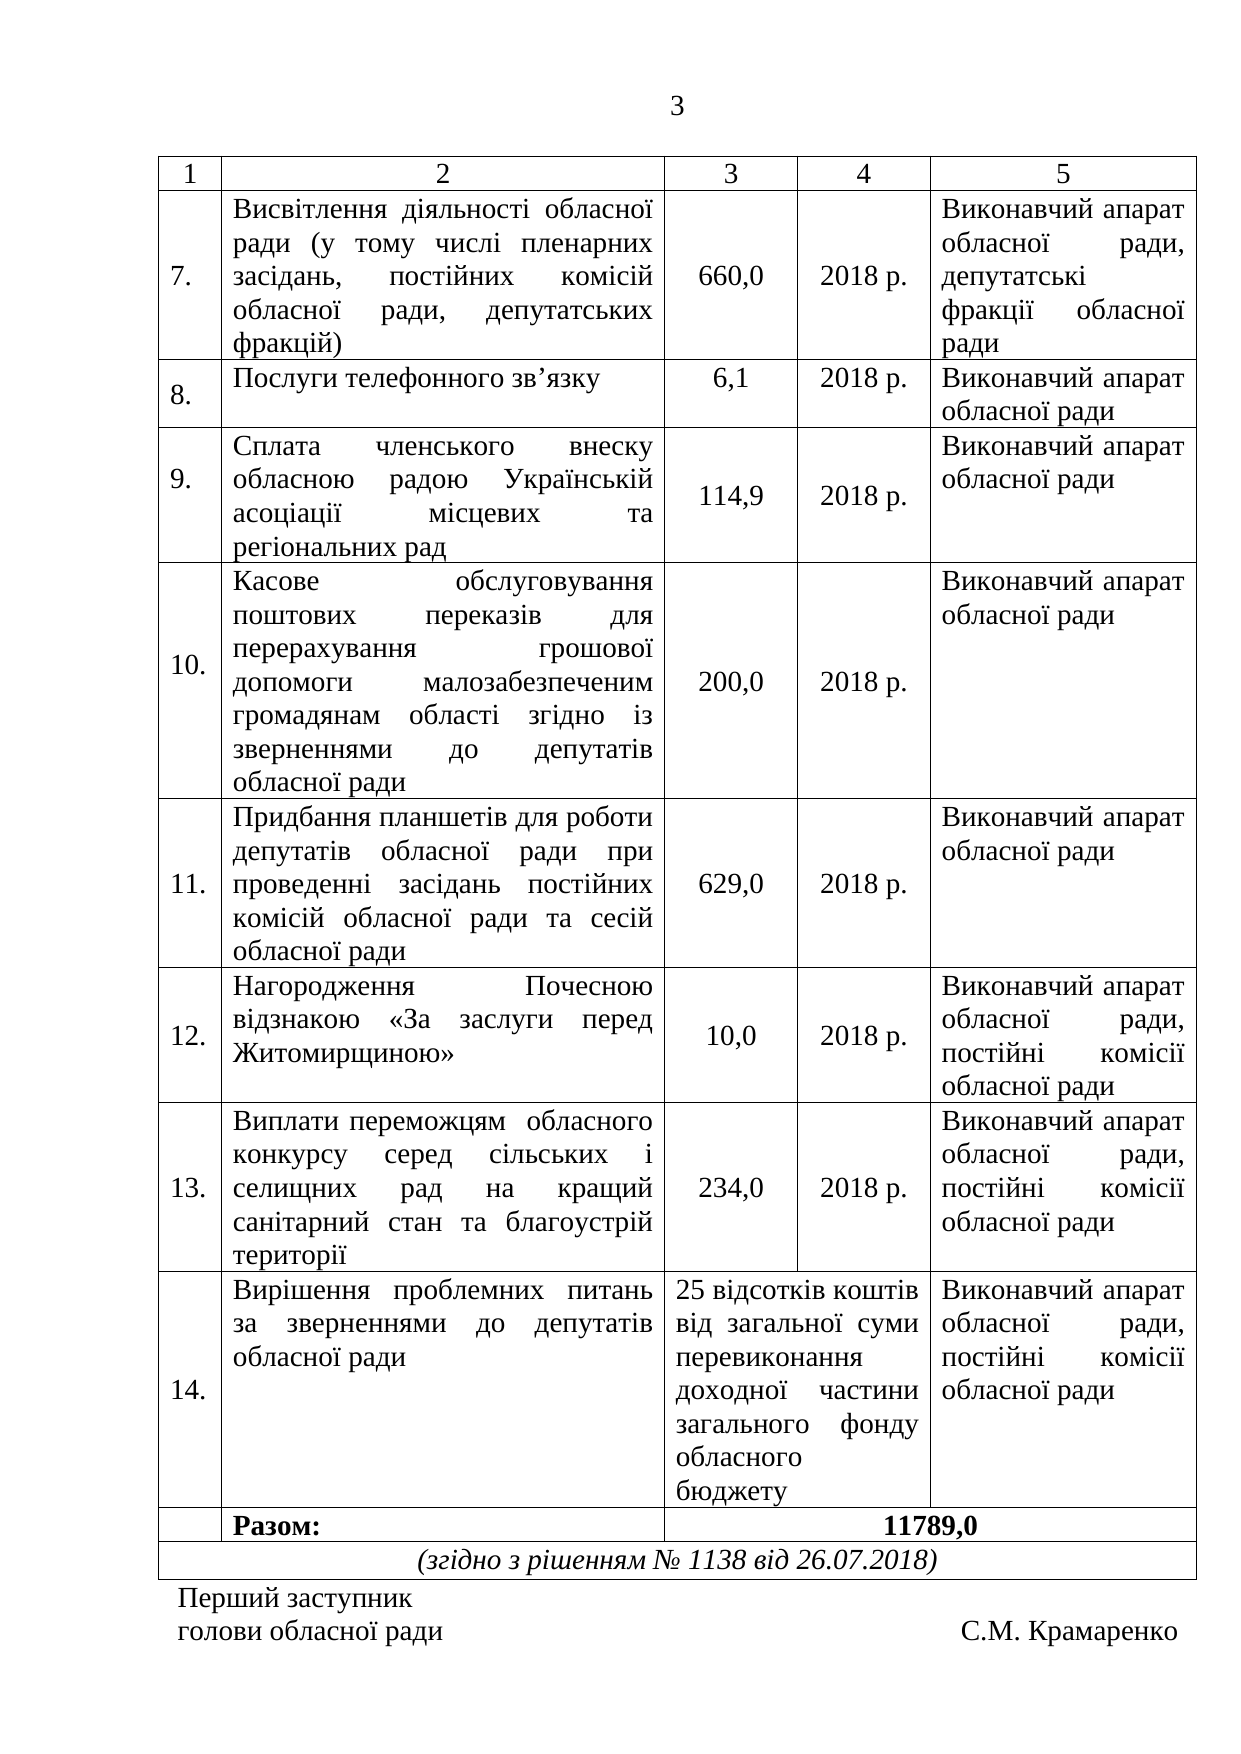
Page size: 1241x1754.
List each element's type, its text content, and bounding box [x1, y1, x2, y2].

table_cell 114,9 [665, 428, 797, 562]
table_cell 2018 р. [798, 1103, 930, 1271]
table_cell 13. [159, 1103, 221, 1271]
table_cell Виплати переможцям обласного конкурсу серед сільських і селищних рад на кращий санітарний стан та благоустрій території [222, 1103, 664, 1271]
table_cell 2018 р. [798, 360, 930, 427]
table_cell Висвітлення діяльності обласної ради (у тому числі пленарних засідань, постійних комісій обласної ради, депутатських фракцій) [222, 191, 664, 359]
table_cell 25 відсотків коштів від загальної суми перевиконання доходної частини загального фонду обласного бюджету [665, 1272, 930, 1507]
table_cell 6,1 [665, 360, 797, 427]
table_cell Сплата членського внеску обласною радою Українській асоціації місцевих та регіональних рад [222, 428, 664, 562]
table_cell 234,0 [665, 1103, 797, 1271]
table_cell Виконавчий апарат обласної ради, постійні комісії обласної ради [931, 1272, 1196, 1507]
table_cell Касове обслуговування поштових переказів для перерахування грошової допомоги малозабезпеченим громадянам області згідно із зверненнями до депутатів обласної ради [222, 563, 664, 798]
table_cell 10. [159, 563, 221, 798]
table_cell (згідно з рішенням № 1138 від 26.07.2018) [159, 1542, 1196, 1579]
table_cell 7. [159, 191, 221, 359]
table_cell 2018 р. [798, 799, 930, 967]
table_cell 9. [159, 428, 221, 562]
table_cell 3 [159, 89, 1196, 156]
table_cell Виконавчий апарат обласної ради [931, 428, 1196, 562]
table_cell Виконавчий апарат обласної ради, депутатські фракції обласної ради [931, 191, 1196, 359]
table_cell Виконавчий апарат обласної ради, постійні комісії обласної ради [931, 968, 1196, 1102]
table_cell 11. [159, 799, 221, 967]
table_cell 2018 р. [798, 563, 930, 798]
text Перший заступник [177, 1580, 1181, 1613]
table_cell Виконавчий апарат обласної ради, постійні комісії обласної ради [931, 1103, 1196, 1271]
table_cell Вирішення проблемних питань за зверненнями до депутатів обласної ради [222, 1272, 664, 1507]
table_cell 5 [931, 157, 1196, 190]
table_cell 2018 р. [798, 191, 930, 359]
table_cell Виконавчий апарат обласної ради [931, 563, 1196, 798]
table_cell 3 [665, 157, 797, 190]
table_cell 1 [159, 157, 221, 190]
table_cell 2 [222, 157, 664, 190]
table_cell 10,0 [665, 968, 797, 1102]
table_cell 2018 р. [798, 428, 930, 562]
table_cell Виконавчий апарат обласної ради [931, 799, 1196, 967]
table_cell Виконавчий апарат обласної ради [931, 360, 1196, 427]
table_cell 11789,0 [665, 1508, 1196, 1541]
table_cell 8. [159, 360, 221, 427]
table_cell Придбання планшетів для роботи депутатів обласної ради при проведенні засідань постійних комісій обласної ради та сесій обласної ради [222, 799, 664, 967]
text голови обласної ради С.М. Крамаренко [177, 1613, 1181, 1647]
table_cell Разом: [222, 1508, 664, 1541]
table_cell 12. [159, 968, 221, 1102]
table_cell Нагородження Почесною відзнакою «За заслуги перед Житомирщиною» [222, 968, 664, 1102]
table_cell 4 [798, 157, 930, 190]
table_cell 14. [159, 1272, 221, 1507]
table_cell Послуги телефонного зв’язку [222, 360, 664, 427]
table_cell 660,0 [665, 191, 797, 359]
table_cell 200,0 [665, 563, 797, 798]
table_cell 629,0 [665, 799, 797, 967]
table_cell [159, 1508, 221, 1541]
table_cell 2018 р. [798, 968, 930, 1102]
